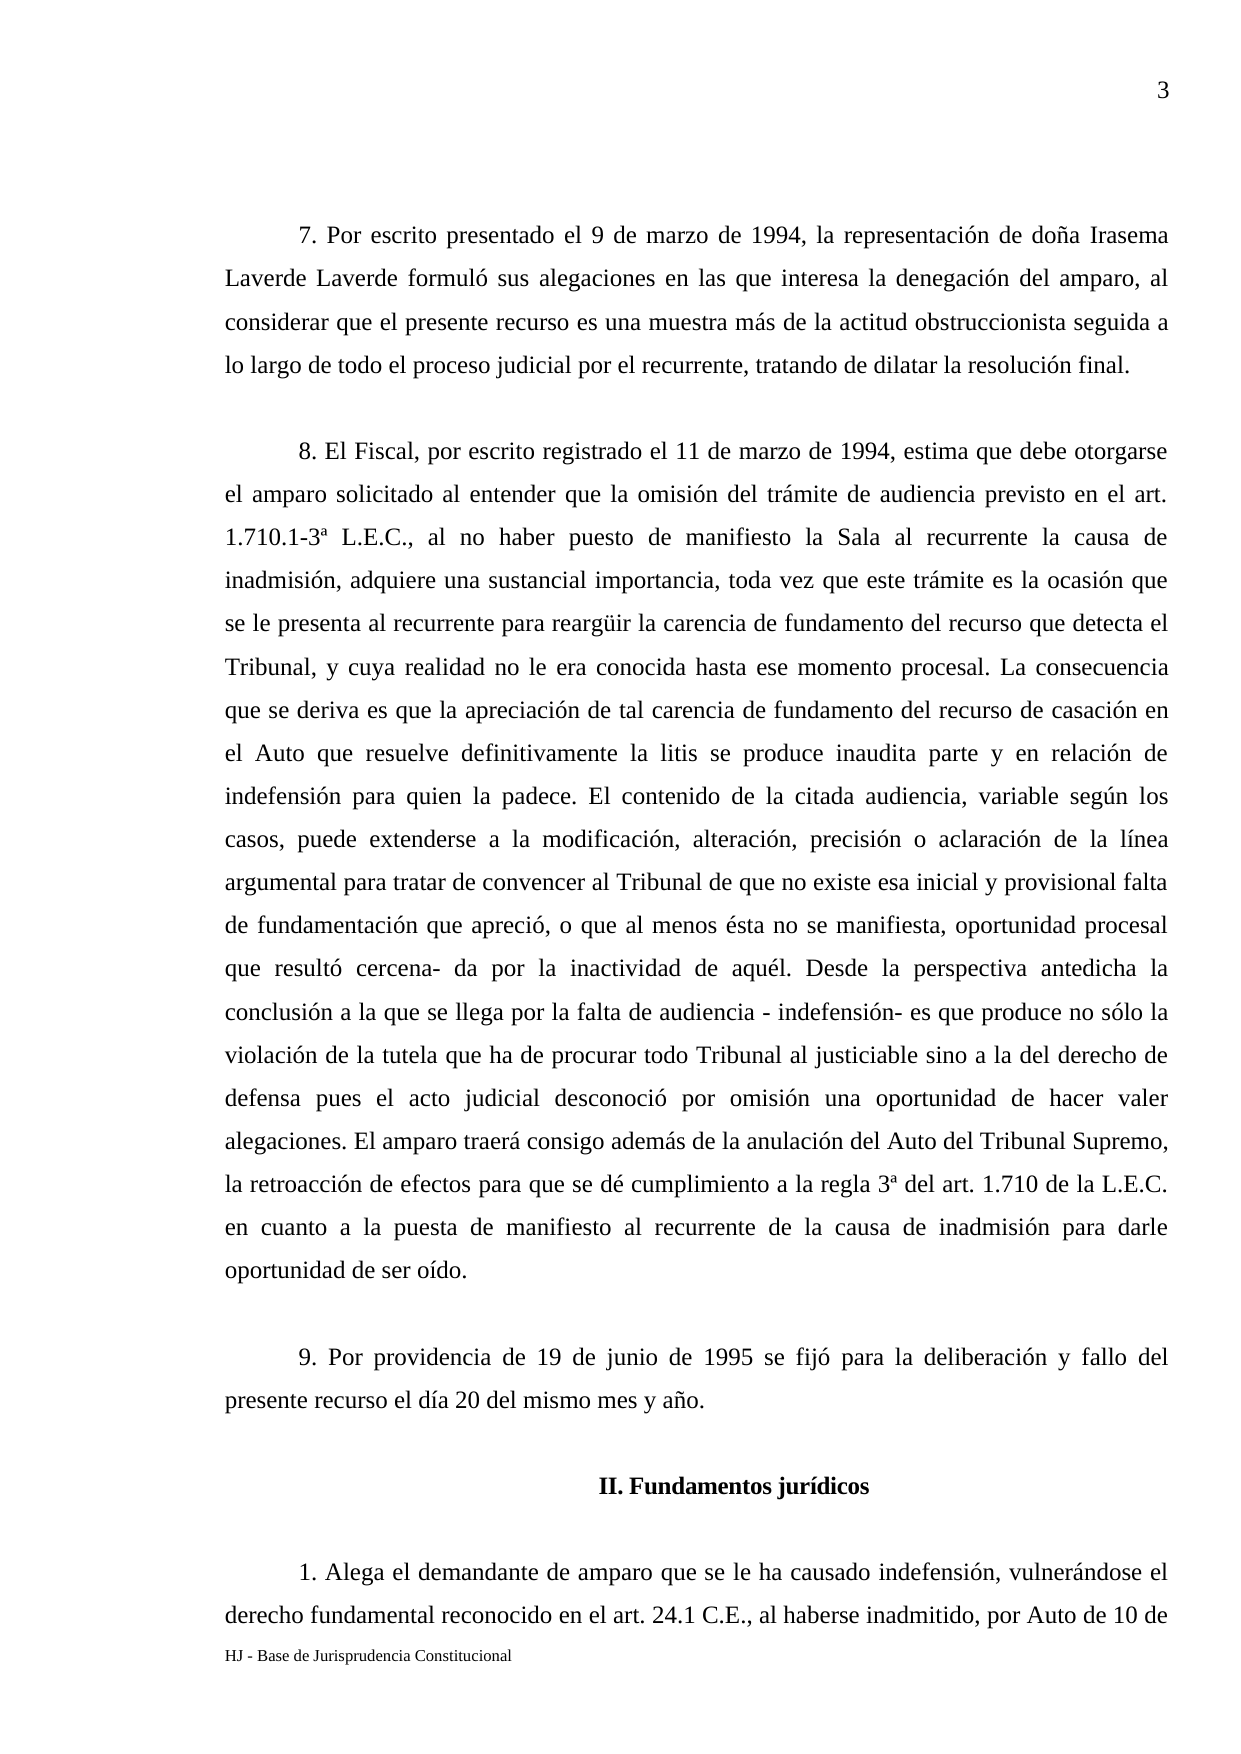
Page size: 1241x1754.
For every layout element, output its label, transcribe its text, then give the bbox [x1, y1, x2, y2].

text 8. El Fiscal, por escrito registrado el 11 de marzo de 1994, estima que debe otorgarse el amparo solicitado al entender que la omisión del trámite de audiencia previsto en el art. 1.710.1-3ª L.E.C., al no haber puesto de manifiesto la Sala al recurrente la causa de inadmisión, adquiere una sustancial importancia, toda vez que este trámite es la ocasión que se le presenta al recurrente para reargüir la carencia de fundamento del recurso que detecta el Tribunal, y cuya realidad no le era conocida hasta ese momento procesal. La consecuencia que se deriva es que la apreciación de tal carencia de fundamento del recurso de casación en el Auto que resuelve definitivamente la litis se produce inaudita parte y en relación de indefensión para quien la padece. El contenido de la citada audiencia, variable según los casos, puede extenderse a la modificación, alteración, precisión o aclaración de la línea argumental para tratar de convencer al Tribunal de que no existe esa inicial y provisional falta de fundamentación que apreció, o que al menos ésta no se manifiesta, oportunidad procesal que resultó cercena- da por la inactividad de aquél. Desde la perspectiva antedicha la conclusión a la que se llega por la falta de audiencia - indefensión- es que produce no sólo la violación de la tutela que ha de procurar todo Tribunal al justiciable sino a la del derecho de defensa pues el acto judicial desconoció por omisión una oportunidad de hacer valer alegaciones. El amparo traerá consigo además de la anulación del Auto del Tribunal Supremo, la retroacción de efectos para que se dé cumplimiento a la regla 3ª del art. 1.710 de la L.E.C. en cuanto a la puesta de manifiesto al recurrente de la causa de inadmisión para darle oportunidad de ser oído. [224, 436, 1169, 1284]
text 7. Por escrito presentado el 9 de marzo de 1994, la representación de doña Irasema Laverde Laverde formuló sus alegaciones en las que interesa la denegación del amparo, al considerar que el presente recurso es una muestra más de la actitud obstruccionista seguida a lo largo de todo el proceso judicial por el recurrente, tratando de dilatar la resolución final. [224, 220, 1169, 378]
subtitle II. Fundamentos jurídicos [224, 1471, 1169, 1500]
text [224, 1557, 1169, 1629]
text 9. Por providencia de 19 de junio de 1995 se fijó para la deliberación y fallo del presente recurso el día 20 del mismo mes y año. [224, 1342, 1169, 1413]
